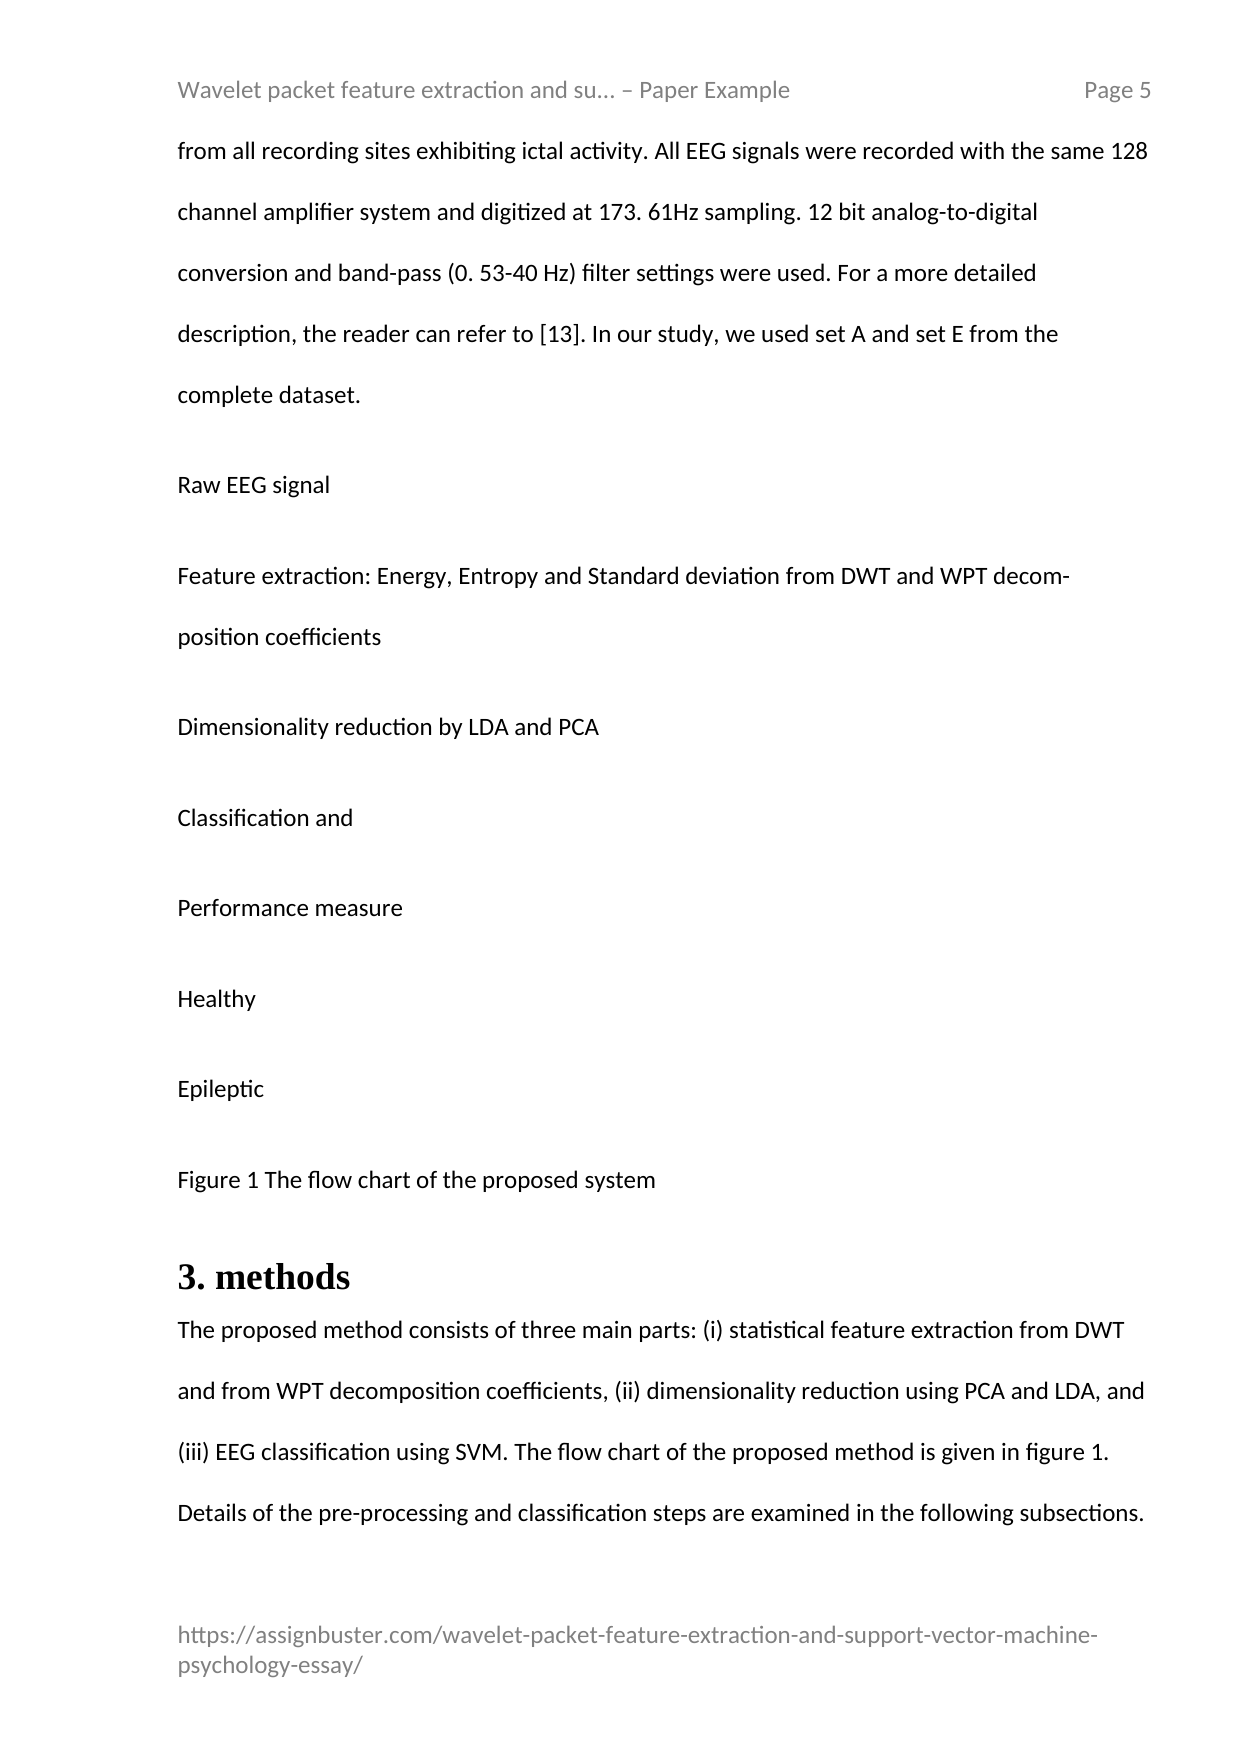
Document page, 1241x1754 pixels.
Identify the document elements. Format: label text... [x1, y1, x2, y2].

subtitle 3. methods [177, 1255, 1152, 1298]
text Performance measure [177, 893, 1152, 923]
text Classification and [177, 802, 1152, 833]
text Epileptic [177, 1074, 1152, 1104]
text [177, 135, 1152, 409]
text The proposed method consists of three main parts: (i) statistical feature extraction from DWT and from WPT decomposition coefficients, (ii) dimensionality reduction using PCA and LDA, and (iii) EEG classification using SVM. The flow chart of the proposed method is given in figure 1. Details of the pre-processing and classification steps are examined in the following subsections. [177, 1314, 1152, 1527]
text Figure 1 The flow chart of the proposed system [177, 1164, 1152, 1195]
text Raw EEG signal [177, 469, 1152, 500]
text Healthy [177, 983, 1152, 1014]
text Feature extraction: Energy, Entropy and Standard deviation from DWT and WPT decom-position coefficients [177, 560, 1152, 652]
text Dimensionality reduction by LDA and PCA [177, 712, 1152, 742]
